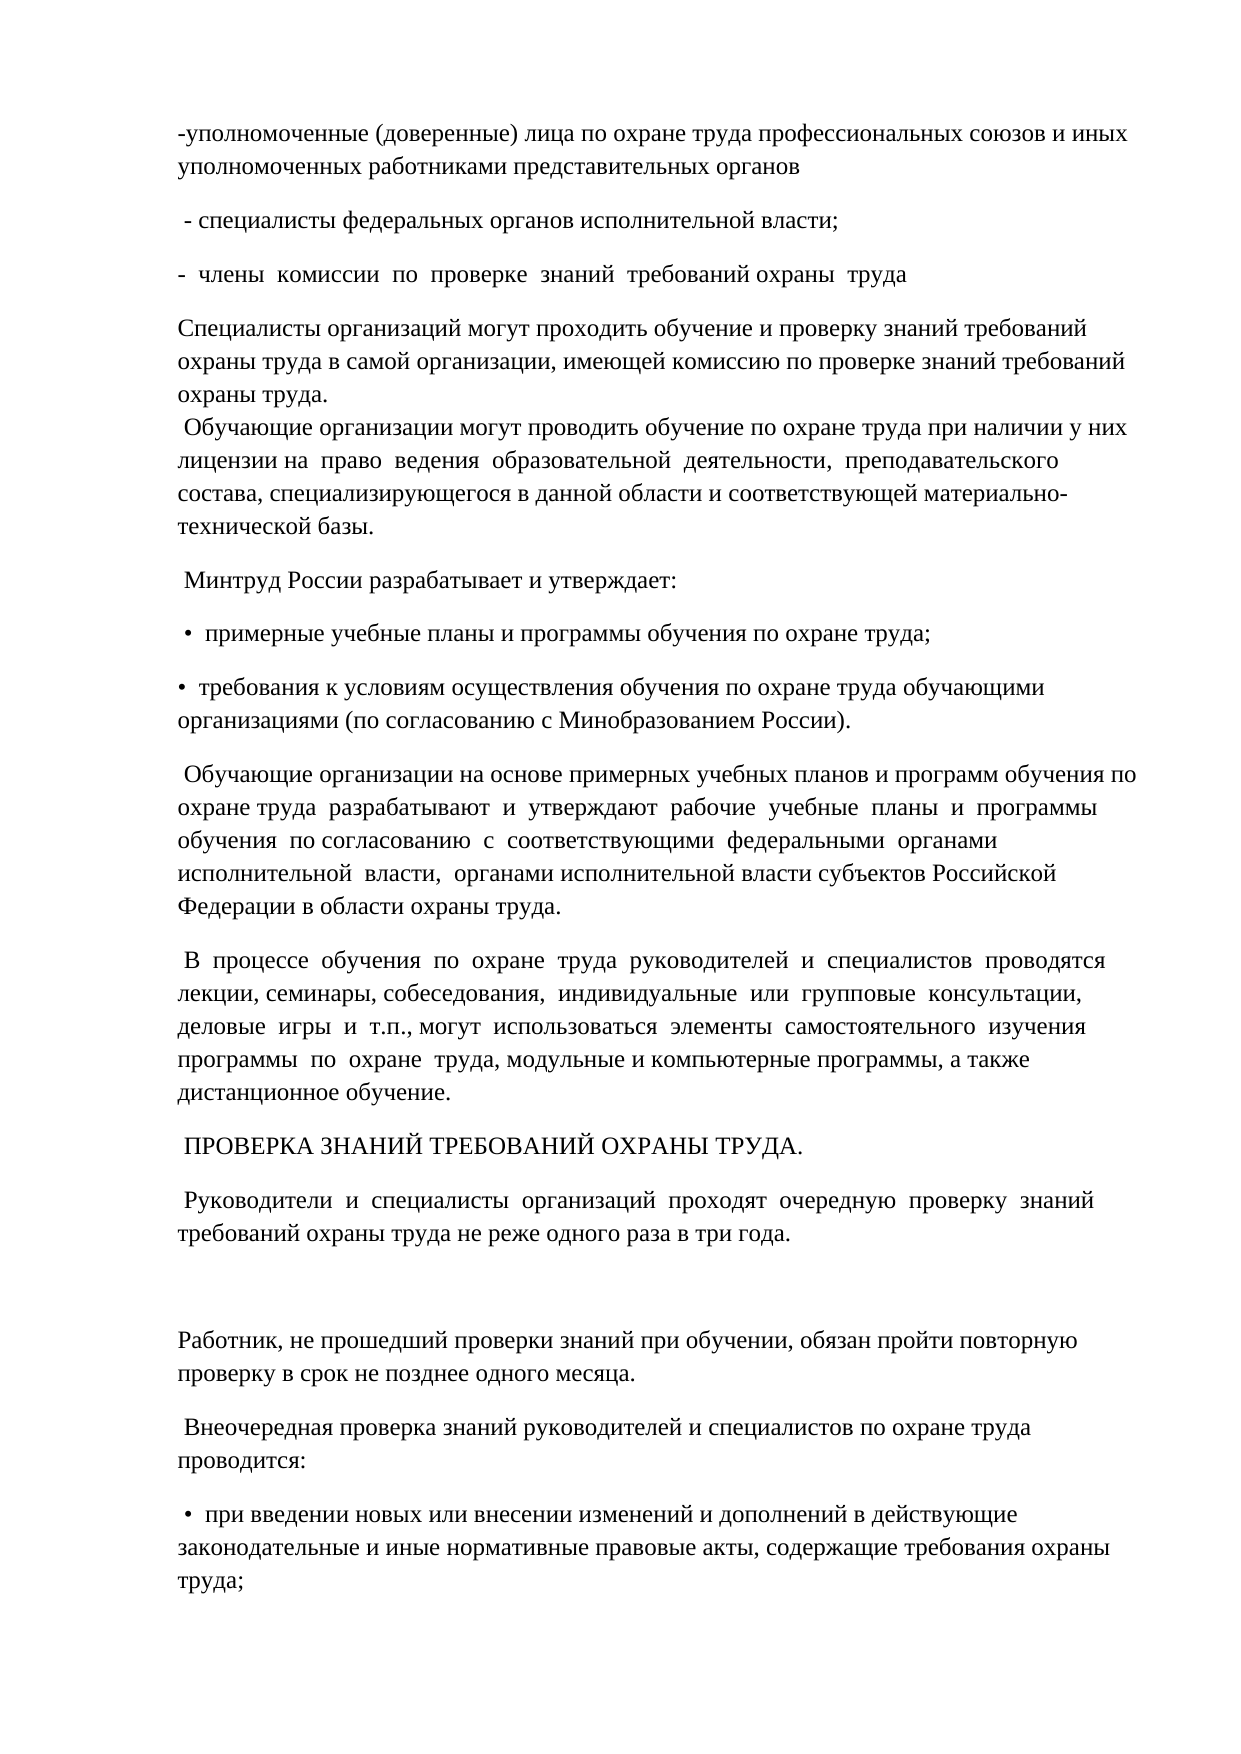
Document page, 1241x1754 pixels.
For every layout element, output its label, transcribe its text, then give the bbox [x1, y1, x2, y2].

text Работник, не прошедший проверки знаний при обучении, обязан пройти повторную проверку в срок не позднее одного месяца. [177, 1325, 1152, 1387]
text В процессе обучения по охране труда руководителей и специалистов проводятся лекции, семинары, собеседования, индивидуальные или групповые консультации, деловые игры и т.п., могут использоваться элементы самостоятельного изучения программы по охране труда, модульные и компьютерные программы, а также дистанционное обучение. [177, 945, 1152, 1106]
text ПРОВЕРКА ЗНАНИЙ ТРЕБОВАНИЙ ОХРАНЫ ТРУДА. [177, 1131, 1152, 1160]
text Минтруд России разрабатывает и утверждает: [177, 565, 1152, 593]
text Руководители и специалисты организаций проходят очередную проверку знаний требований охраны труда не реже одного раза в три года. [177, 1185, 1152, 1247]
text • при введении новых или внесении изменений и дополнений в действующие законодательные и иные нормативные правовые акты, содержащие требования охраны труда; [177, 1499, 1152, 1593]
text - члены комиссии по проверке знаний требований охраны труда [177, 259, 1152, 288]
text Внеочередная проверка знаний руководителей и специалистов по охране труда проводится: [177, 1412, 1152, 1473]
text • требования к условиям осуществления обучения по охране труда обучающими организациями (по согласованию с Минобразованием России). [177, 672, 1152, 734]
text -уполномоченные (доверенные) лица по охране труда профессиональных союзов и иных уполномоченных работниками представительных органов [177, 118, 1152, 180]
text Обучающие организации на основе примерных учебных планов и программ обучения по охране труда разрабатывают и утверждают рабочие учебные планы и программы обучения по согласованию с соответствующими федеральными органами исполнительной власти, органами исполнительной власти субъектов Российской Федерации в области охраны труда. [177, 759, 1152, 920]
text - специалисты федеральных органов исполнительной власти; [177, 205, 1152, 234]
text • примерные учебные планы и программы обучения по охране труда; [177, 618, 1152, 647]
text Специалисты организаций могут проходить обучение и проверку знаний требований охраны труда в самой организации, имеющей комиссию по проверке знаний требований охраны труда. Обучающие организации могут проводить обучение по охране труда при наличии у них лицензии на право ведения образовательной деятельности, преподавательского состава, специализирующегося в данной области и соответствующей материально-технической базы. [177, 313, 1152, 539]
